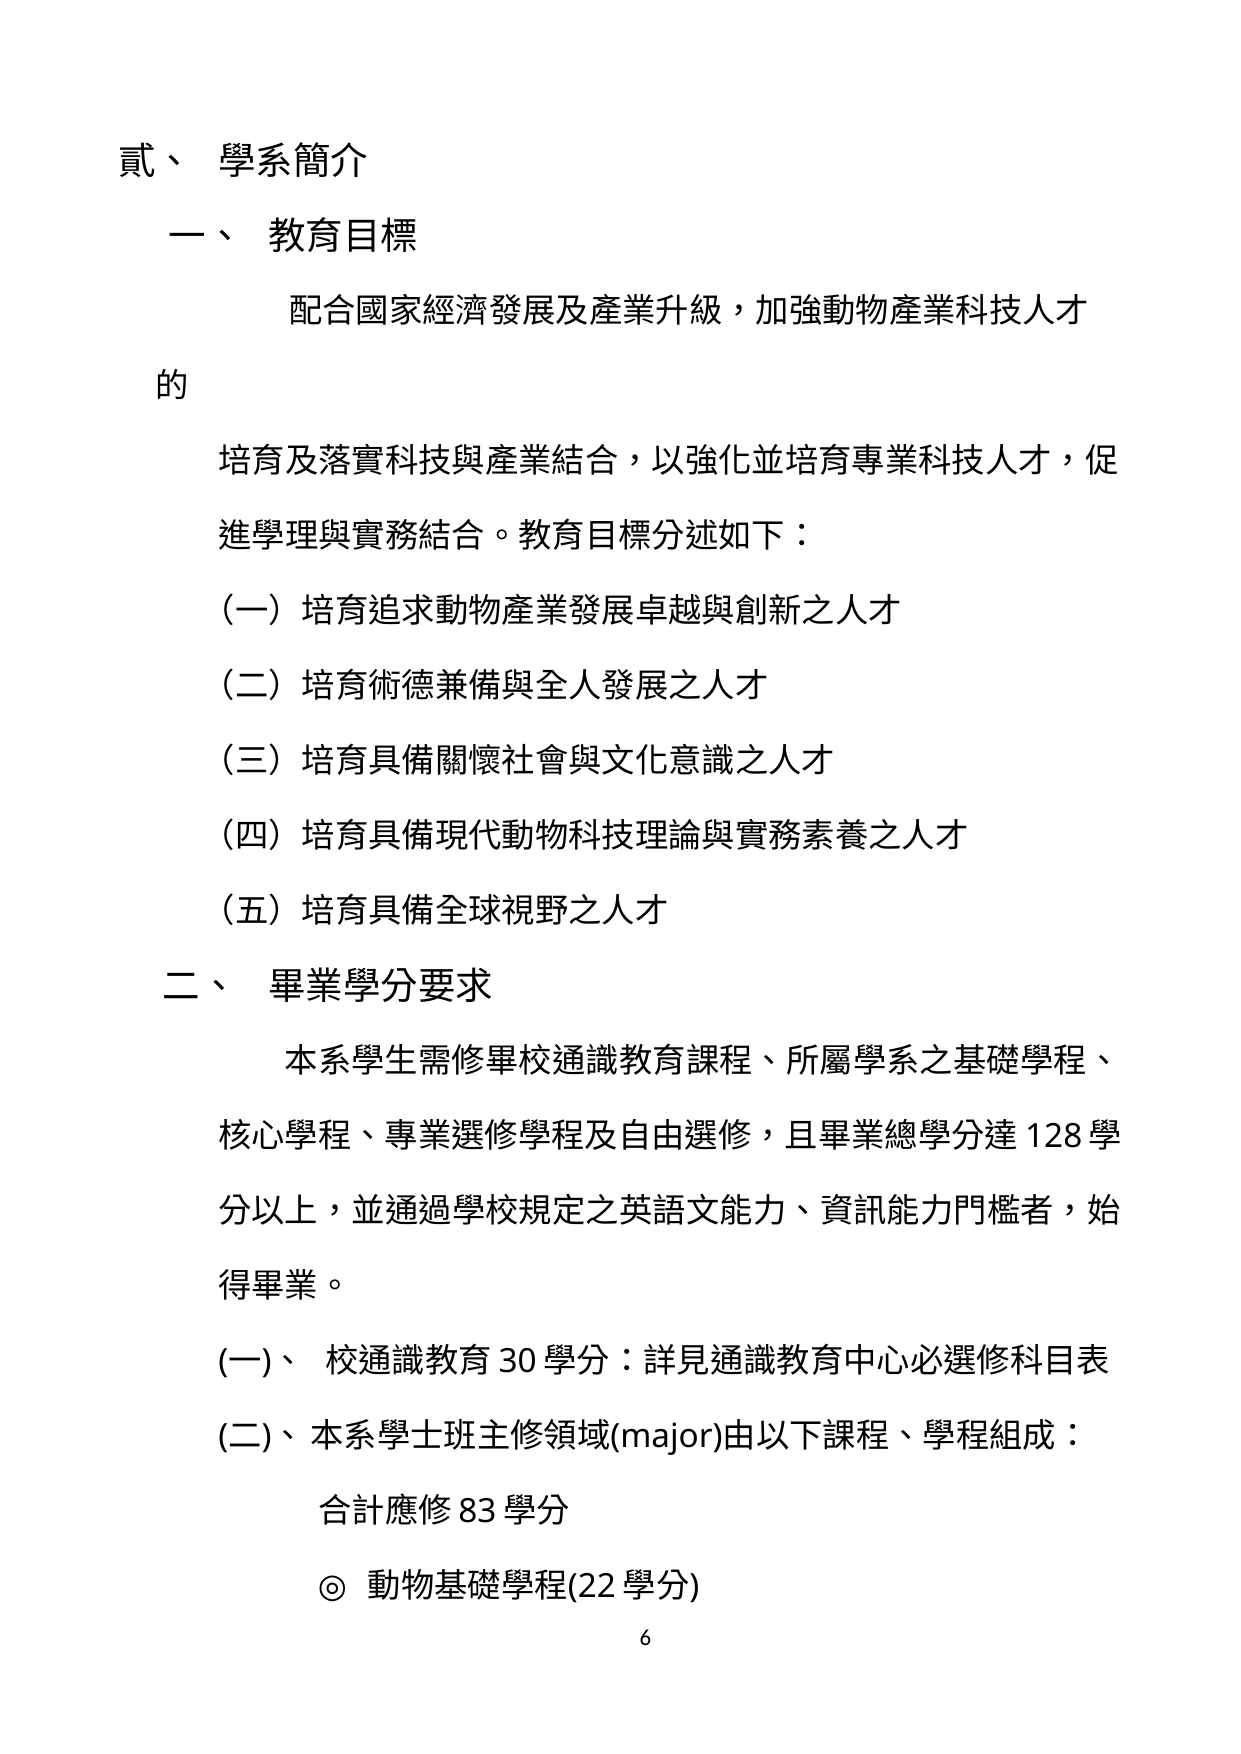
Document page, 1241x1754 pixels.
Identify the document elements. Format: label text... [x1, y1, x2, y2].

text （五）培育具備全球視野之人才 [118, 870, 1122, 945]
text （三）培育具備關懷社會與文化意識之人才 [118, 720, 1122, 795]
list 學系簡介 [118, 120, 1122, 195]
text 培育及落實科技與產業結合，以強化並培育專業科技人才，促 [118, 420, 1122, 495]
list 校通識教育30學分：詳見通識教育中心必選修科目表 [218, 1320, 1122, 1395]
list 本系學生需修畢校通識教育課程、所屬學系之基礎學程、核心學程、專業選修學程及自由選修，且畢業總學分達128學分以上，並通過學校規定之英語文能力、資訊能力門檻者，始得畢業。 [218, 1020, 1122, 1320]
list 合計應修83學分 [268, 1470, 1122, 1545]
list 畢業學分要求 [162, 945, 1122, 1020]
list 教育目標 [168, 195, 1122, 270]
text 進學理與實務結合。教育目標分述如下： [118, 495, 1122, 570]
list 配合國家經濟發展及產業升級，加強動物產業科技人才的 [156, 270, 1122, 420]
text （二）培育術德兼備與全人發展之人才 [118, 645, 1122, 720]
list 動物基礎學程(22學分) [318, 1545, 1122, 1620]
text （一）培育追求動物產業發展卓越與創新之人才 [118, 570, 1122, 645]
text （四）培育具備現代動物科技理論與實務素養之人才 [118, 795, 1122, 870]
list 本系學士班主修領域(major)由以下課程、學程組成： [218, 1395, 1122, 1470]
